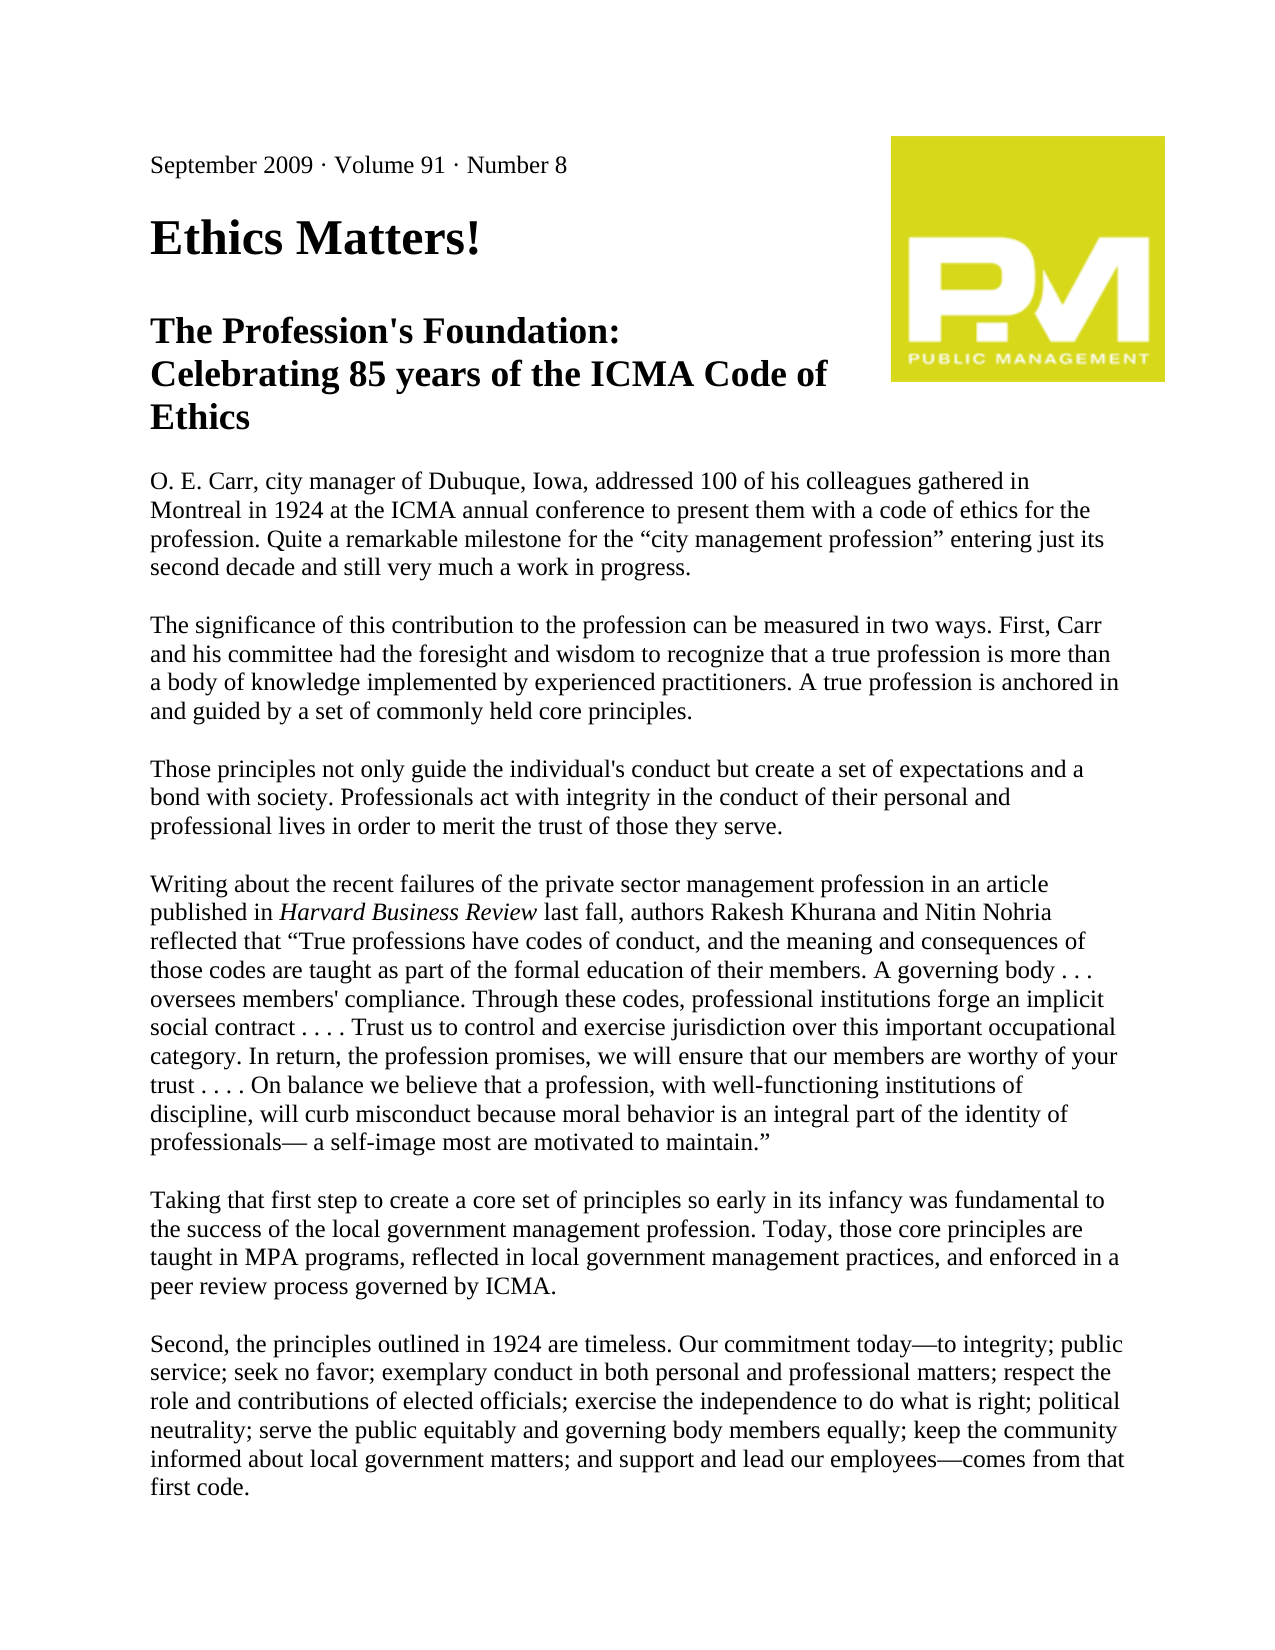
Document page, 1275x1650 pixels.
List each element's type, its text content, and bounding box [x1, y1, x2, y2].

text Taking that first step to create a core set of principles so early in its infancy was fundamental to the success of the local government management profession. Today, those core principles are taught in MPA programs, reflected in local government management practices, and enforced in a peer review process governed by ICMA. [150, 1185, 1125, 1300]
picture [890, 136, 1165, 382]
subtitle The Profession's Foundation: [150, 308, 890, 351]
text Those principles not only guide the individual's conduct but create a set of expectations and a bond with society. Professionals act with integrity in the conduct of their personal and professional lives in order to merit the trust of those they serve. [150, 754, 1125, 840]
text The significance of this contribution to the profession can be measured in two ways. First, Carr and his committee had the foresight and wisdom to recognize that a true profession is more than a body of knowledge implemented by experienced practitioners. A true profession is anchored in and guided by a set of commonly held core principles. [150, 610, 1125, 725]
subtitle Celebrating 85 years of the ICMA Code of Ethics [150, 351, 1125, 437]
text Writing about the recent failures of the private sector management profession in an article published in Harvard Business Review last fall, authors Rakesh Khurana and Nitin Nohria reflected that “True professions have codes of conduct, and the meaning and consequences of those codes are taught as part of the formal education of their members. A governing body . . . oversees members' compliance. Through these codes, professional institutions forge an implicit social contract . . . . Trust us to control and exercise jurisdiction over this important occupational category. In return, the profession promises, we will ensure that our members are worthy of your trust . . . . On balance we believe that a profession, with well-functioning institutions of discipline, will curb misconduct because moral behavior is an integral part of the identity of professionals— a self-image most are motivated to maintain.” [150, 869, 1125, 1156]
text Ethics Matters! [150, 207, 890, 265]
text O. E. Carr, city manager of Dubuque, Iowa, addressed 100 of his colleagues gathered in Montreal in 1924 at the ICMA annual conference to present them with a code of ethics for the profession. Quite a remarkable milestone for the “city management profession” entering just its second decade and still very much a work in progress. [150, 466, 1125, 581]
text Second, the principles outlined in 1924 are timeless. Our commitment today—to integrity; public service; seek no favor; exemplary conduct in both personal and professional matters; respect the role and contributions of elected officials; exercise the independence to do what is right; political neutrality; serve the public equitably and governing body members equally; keep the community informed about local government matters; and support and lead our employees—comes from that first code. [150, 1329, 1125, 1501]
text September 2009 · Volume 91 · Number 8 [150, 150, 890, 179]
